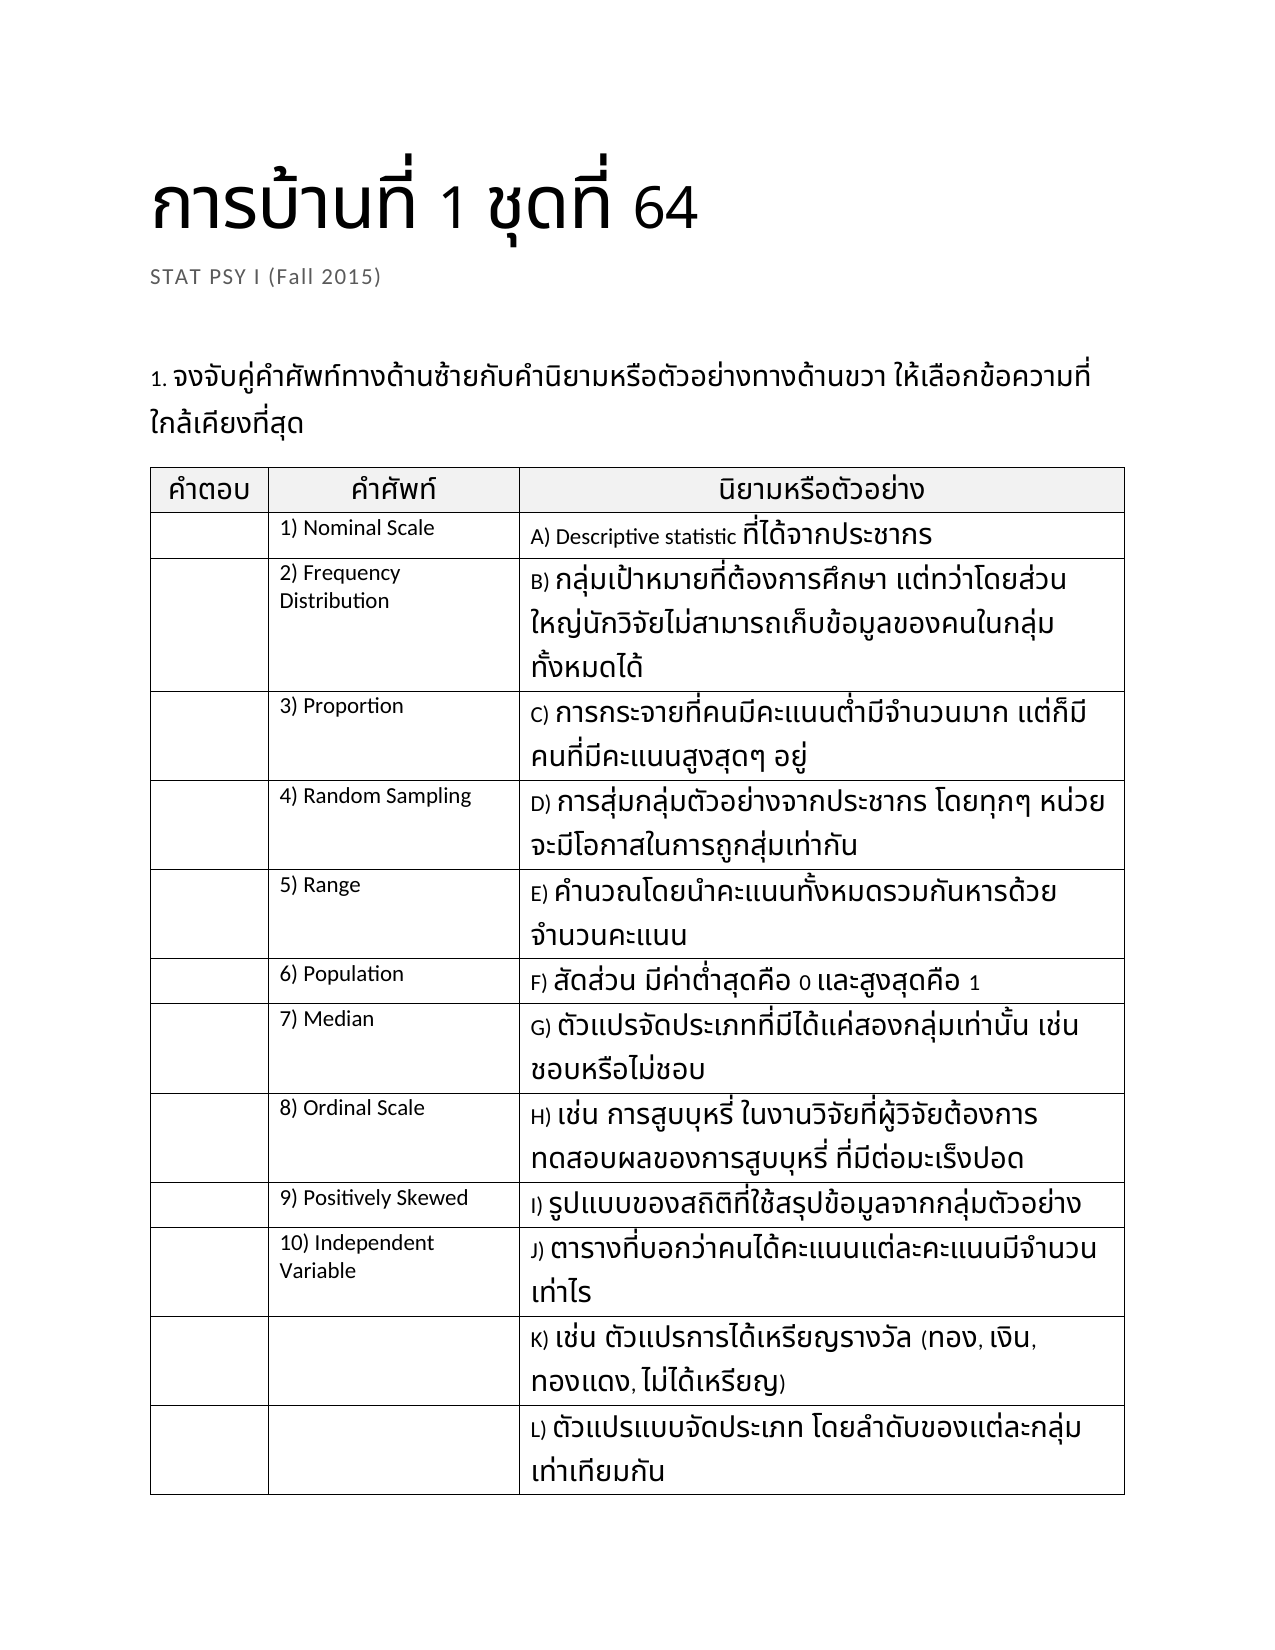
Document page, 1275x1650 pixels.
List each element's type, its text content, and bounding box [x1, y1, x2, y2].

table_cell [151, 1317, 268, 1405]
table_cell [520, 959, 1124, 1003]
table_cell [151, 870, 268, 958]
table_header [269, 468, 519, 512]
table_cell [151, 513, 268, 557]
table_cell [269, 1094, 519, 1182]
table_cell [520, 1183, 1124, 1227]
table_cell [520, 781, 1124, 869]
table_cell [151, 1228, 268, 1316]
subtitle STAT PSY I (Fall 2015) [150, 262, 1125, 290]
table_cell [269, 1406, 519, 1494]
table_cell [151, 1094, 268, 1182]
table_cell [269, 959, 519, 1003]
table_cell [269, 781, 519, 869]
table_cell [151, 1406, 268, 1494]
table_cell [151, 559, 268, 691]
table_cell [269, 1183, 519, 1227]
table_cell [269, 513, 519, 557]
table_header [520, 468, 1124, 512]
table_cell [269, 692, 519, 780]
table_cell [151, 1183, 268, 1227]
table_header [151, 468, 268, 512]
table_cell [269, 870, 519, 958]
text 1. จงจับคู่คำศัพท์ทางด้านซ้ายกับคำนิยามหรือตัวอย่างทางด้านขวา ให้เลือกข้อความที่ใกล้เคียงที่สุด [150, 356, 1125, 447]
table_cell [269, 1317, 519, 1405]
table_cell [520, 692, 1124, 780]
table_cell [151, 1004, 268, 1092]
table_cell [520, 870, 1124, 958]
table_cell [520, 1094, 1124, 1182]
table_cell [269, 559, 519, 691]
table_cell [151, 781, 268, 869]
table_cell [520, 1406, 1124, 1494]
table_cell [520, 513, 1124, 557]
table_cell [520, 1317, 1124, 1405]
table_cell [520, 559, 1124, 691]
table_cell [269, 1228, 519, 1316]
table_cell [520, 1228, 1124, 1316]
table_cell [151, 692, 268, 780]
title การบ้านที่ 1 ชุดที่ 64 [150, 150, 1125, 262]
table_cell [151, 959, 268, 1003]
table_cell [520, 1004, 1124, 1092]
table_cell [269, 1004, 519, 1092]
